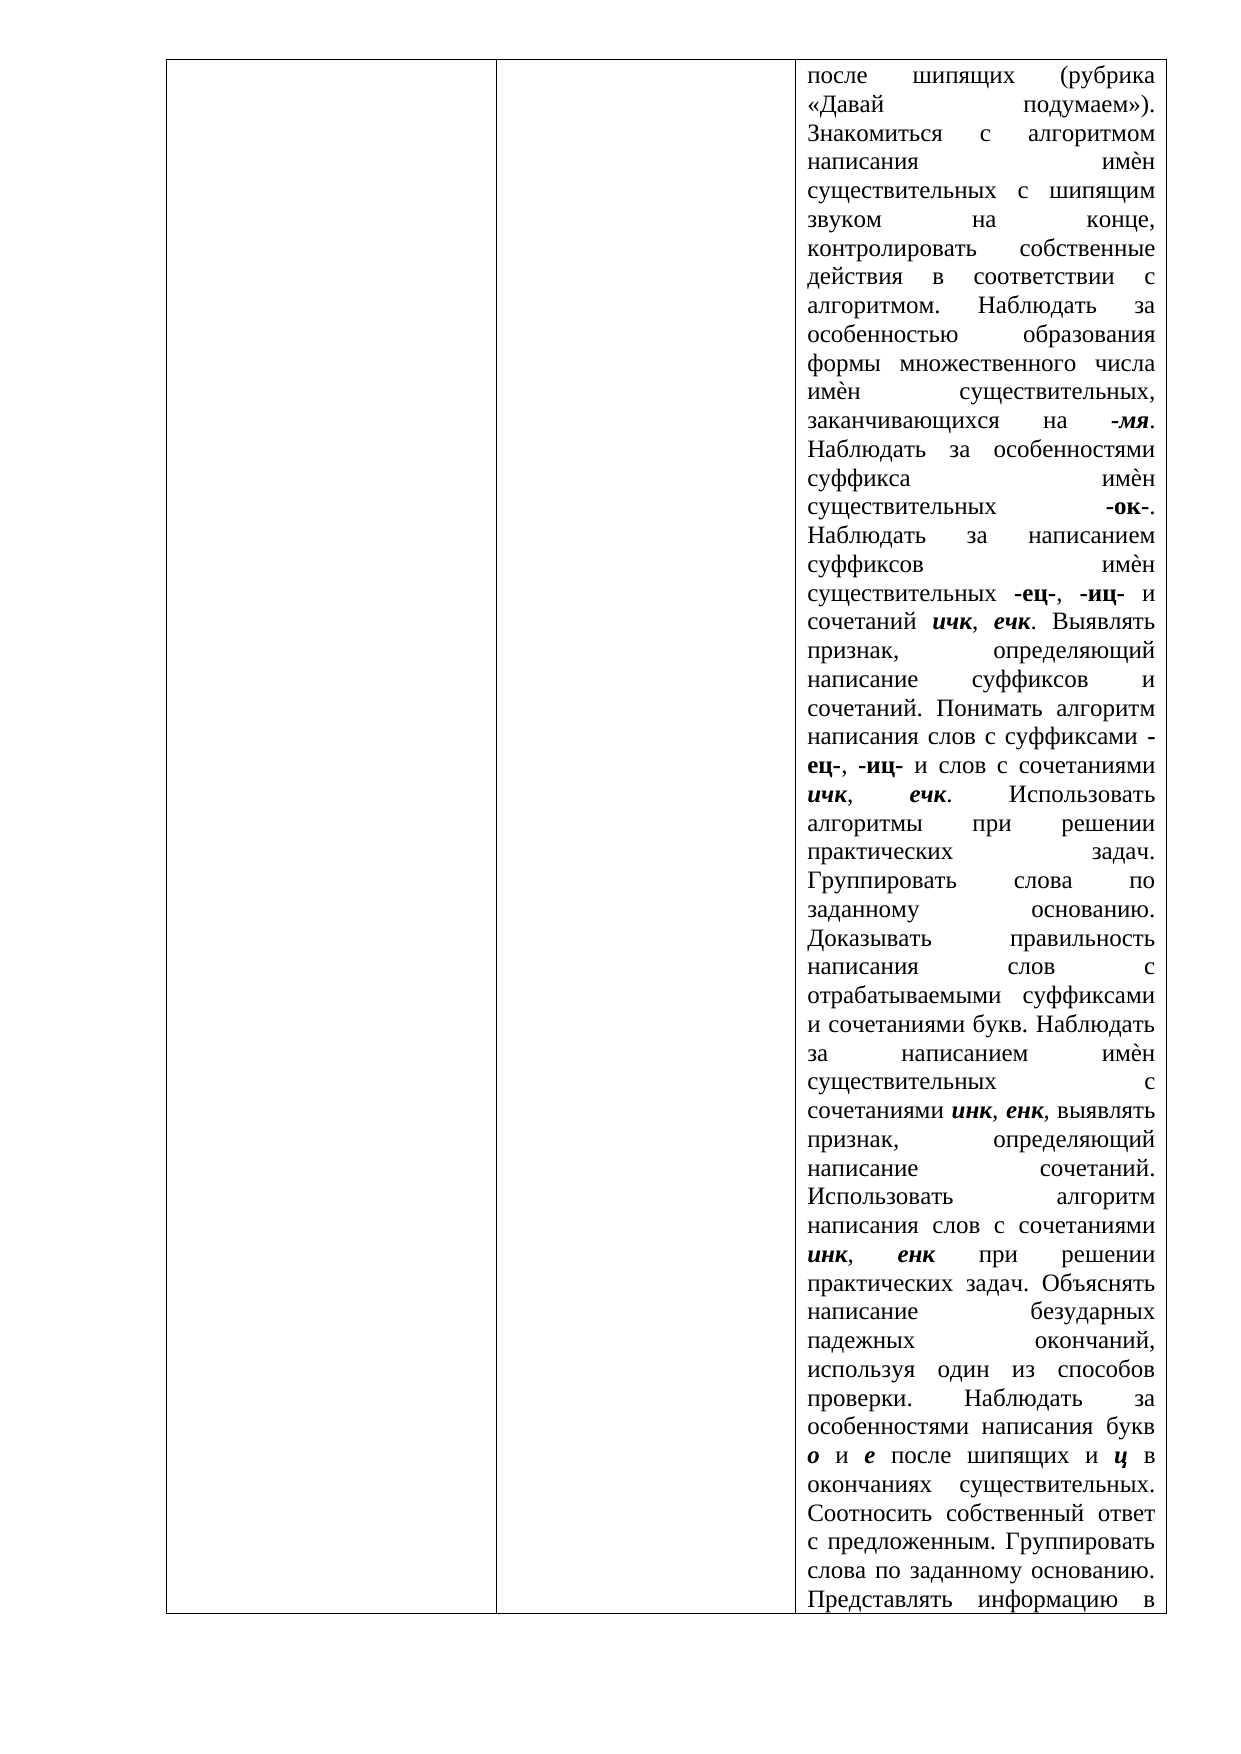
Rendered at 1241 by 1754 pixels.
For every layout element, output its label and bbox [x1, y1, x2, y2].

table_cell [497, 60, 795, 1613]
table_cell [167, 60, 496, 1613]
table_cell [796, 60, 1166, 1613]
